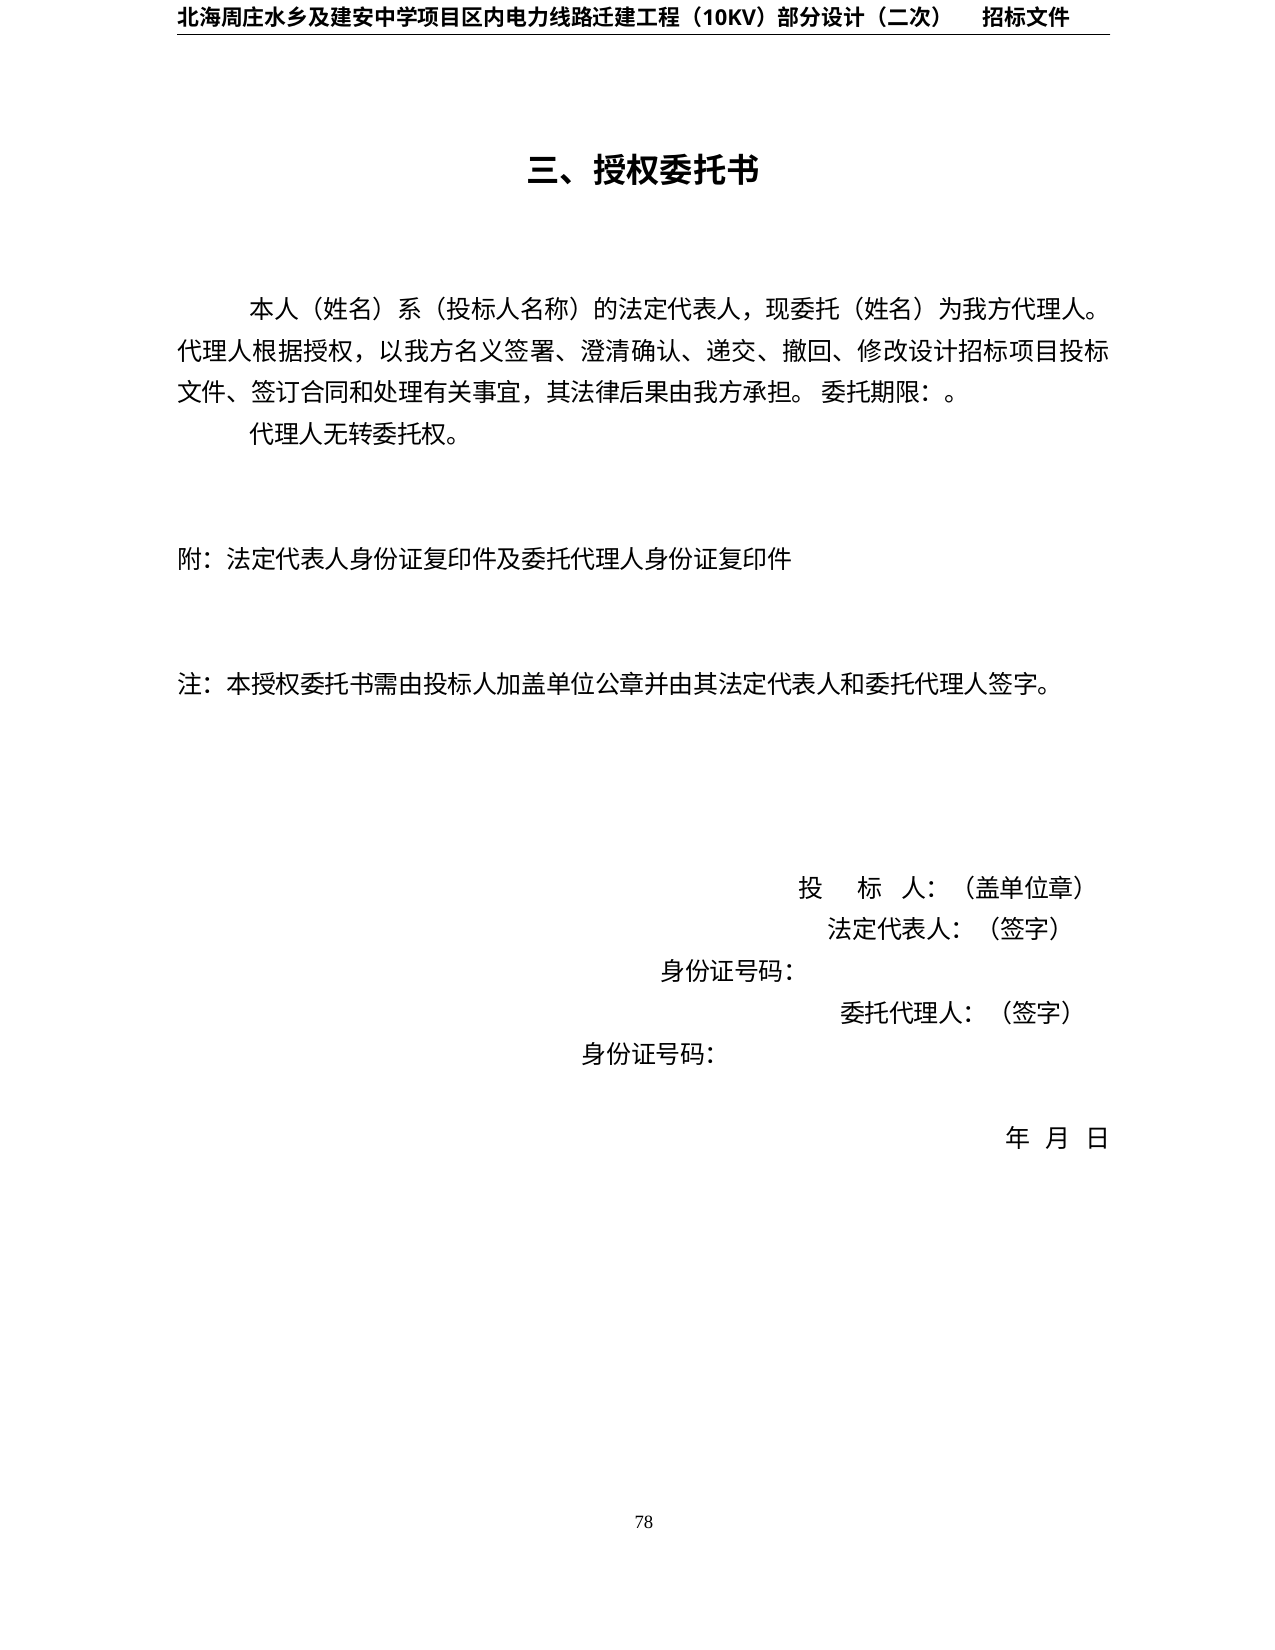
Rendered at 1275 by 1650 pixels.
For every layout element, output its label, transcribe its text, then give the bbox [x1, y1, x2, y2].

text 代理人无转委托权。 [177, 410, 1110, 452]
text 身份证号码： [177, 1031, 1062, 1072]
text 附：法定代表人身份证复印件及委托代理人身份证复印件 [177, 535, 1110, 577]
text 本人（姓名）系（投标人名称）的法定代表人，现委托（姓名）为我方代理人。代理人根据授权，以我方名义签署、澄清确认、递交、撤回、修改设计招标项目投标文件、签订合同和处理有关事宜，其法律后果由我方承担。 委托期限：。 [177, 285, 1110, 410]
text 法定代表人：（签字） [177, 906, 1074, 947]
text 年 月 日 [177, 1114, 1110, 1156]
text 投 标 人：（盖单位章） [177, 864, 1098, 906]
text 注：本授权委托书需由投标人加盖单位公章并由其法定代表人和委托代理人签字。 [177, 660, 1110, 702]
text 委托代理人：（签字） [177, 989, 1086, 1031]
text 三、授权委托书 [177, 146, 1108, 192]
text 身份证号码： [177, 947, 1062, 989]
